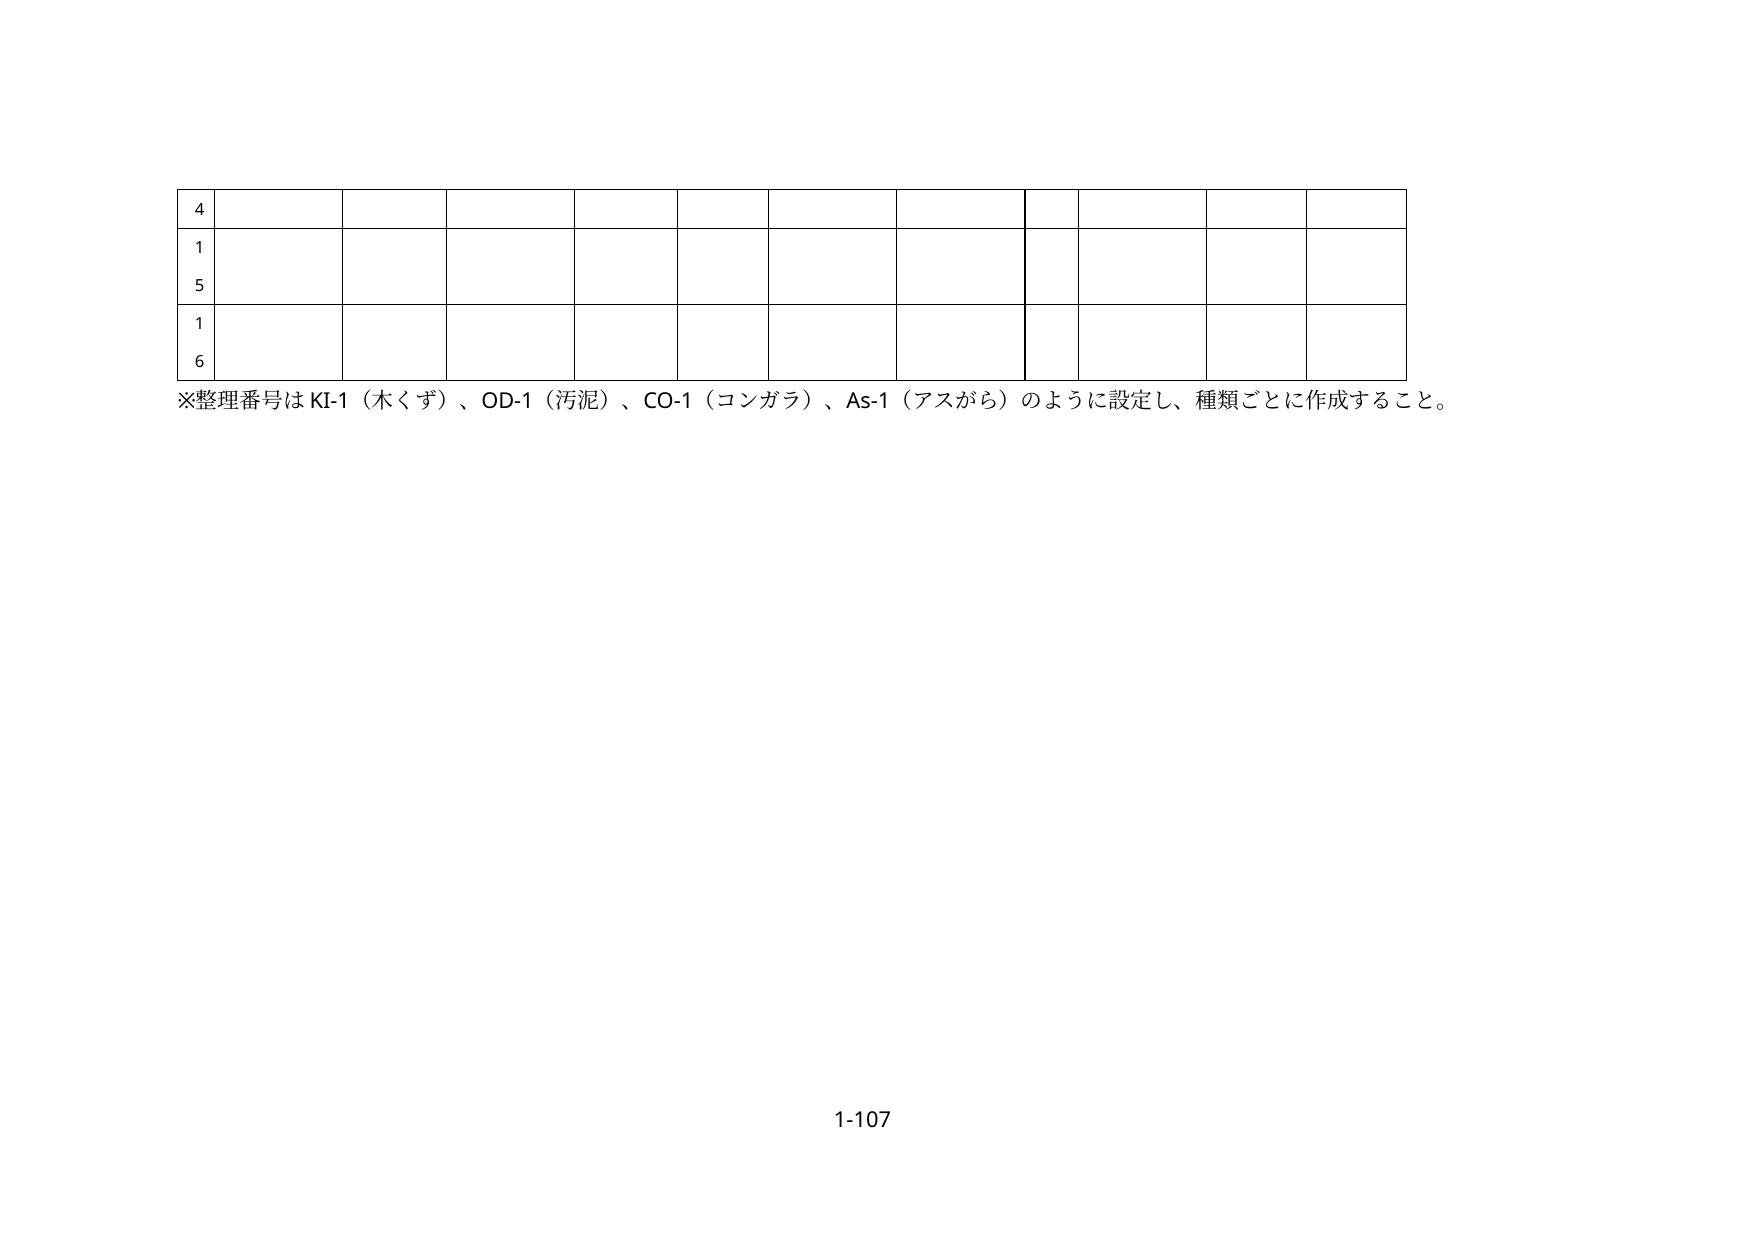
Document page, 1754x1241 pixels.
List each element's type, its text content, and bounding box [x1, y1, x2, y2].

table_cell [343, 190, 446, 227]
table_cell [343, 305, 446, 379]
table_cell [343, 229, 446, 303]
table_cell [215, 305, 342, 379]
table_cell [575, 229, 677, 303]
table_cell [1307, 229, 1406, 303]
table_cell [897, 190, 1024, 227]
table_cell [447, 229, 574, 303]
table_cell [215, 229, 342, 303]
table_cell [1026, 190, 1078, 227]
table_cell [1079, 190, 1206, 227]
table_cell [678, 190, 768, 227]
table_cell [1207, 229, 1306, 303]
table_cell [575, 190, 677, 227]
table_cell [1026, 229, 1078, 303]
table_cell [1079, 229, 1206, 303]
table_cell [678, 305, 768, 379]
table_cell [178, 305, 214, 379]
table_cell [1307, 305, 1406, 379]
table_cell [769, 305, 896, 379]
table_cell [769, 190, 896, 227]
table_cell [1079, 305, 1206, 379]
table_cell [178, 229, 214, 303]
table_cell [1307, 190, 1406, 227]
text ※整理番号はKI-1（木くず）、OD-1（汚泥）、CO-1（コンガラ）、As-1（アスがら）のように設定し、種類ごとに作成すること。 [177, 381, 1547, 418]
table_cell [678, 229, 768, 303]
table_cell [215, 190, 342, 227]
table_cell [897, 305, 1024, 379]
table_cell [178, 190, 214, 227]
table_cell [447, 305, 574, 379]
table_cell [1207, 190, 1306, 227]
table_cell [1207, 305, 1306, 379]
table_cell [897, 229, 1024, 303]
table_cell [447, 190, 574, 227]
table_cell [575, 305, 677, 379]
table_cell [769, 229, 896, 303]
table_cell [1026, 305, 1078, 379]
